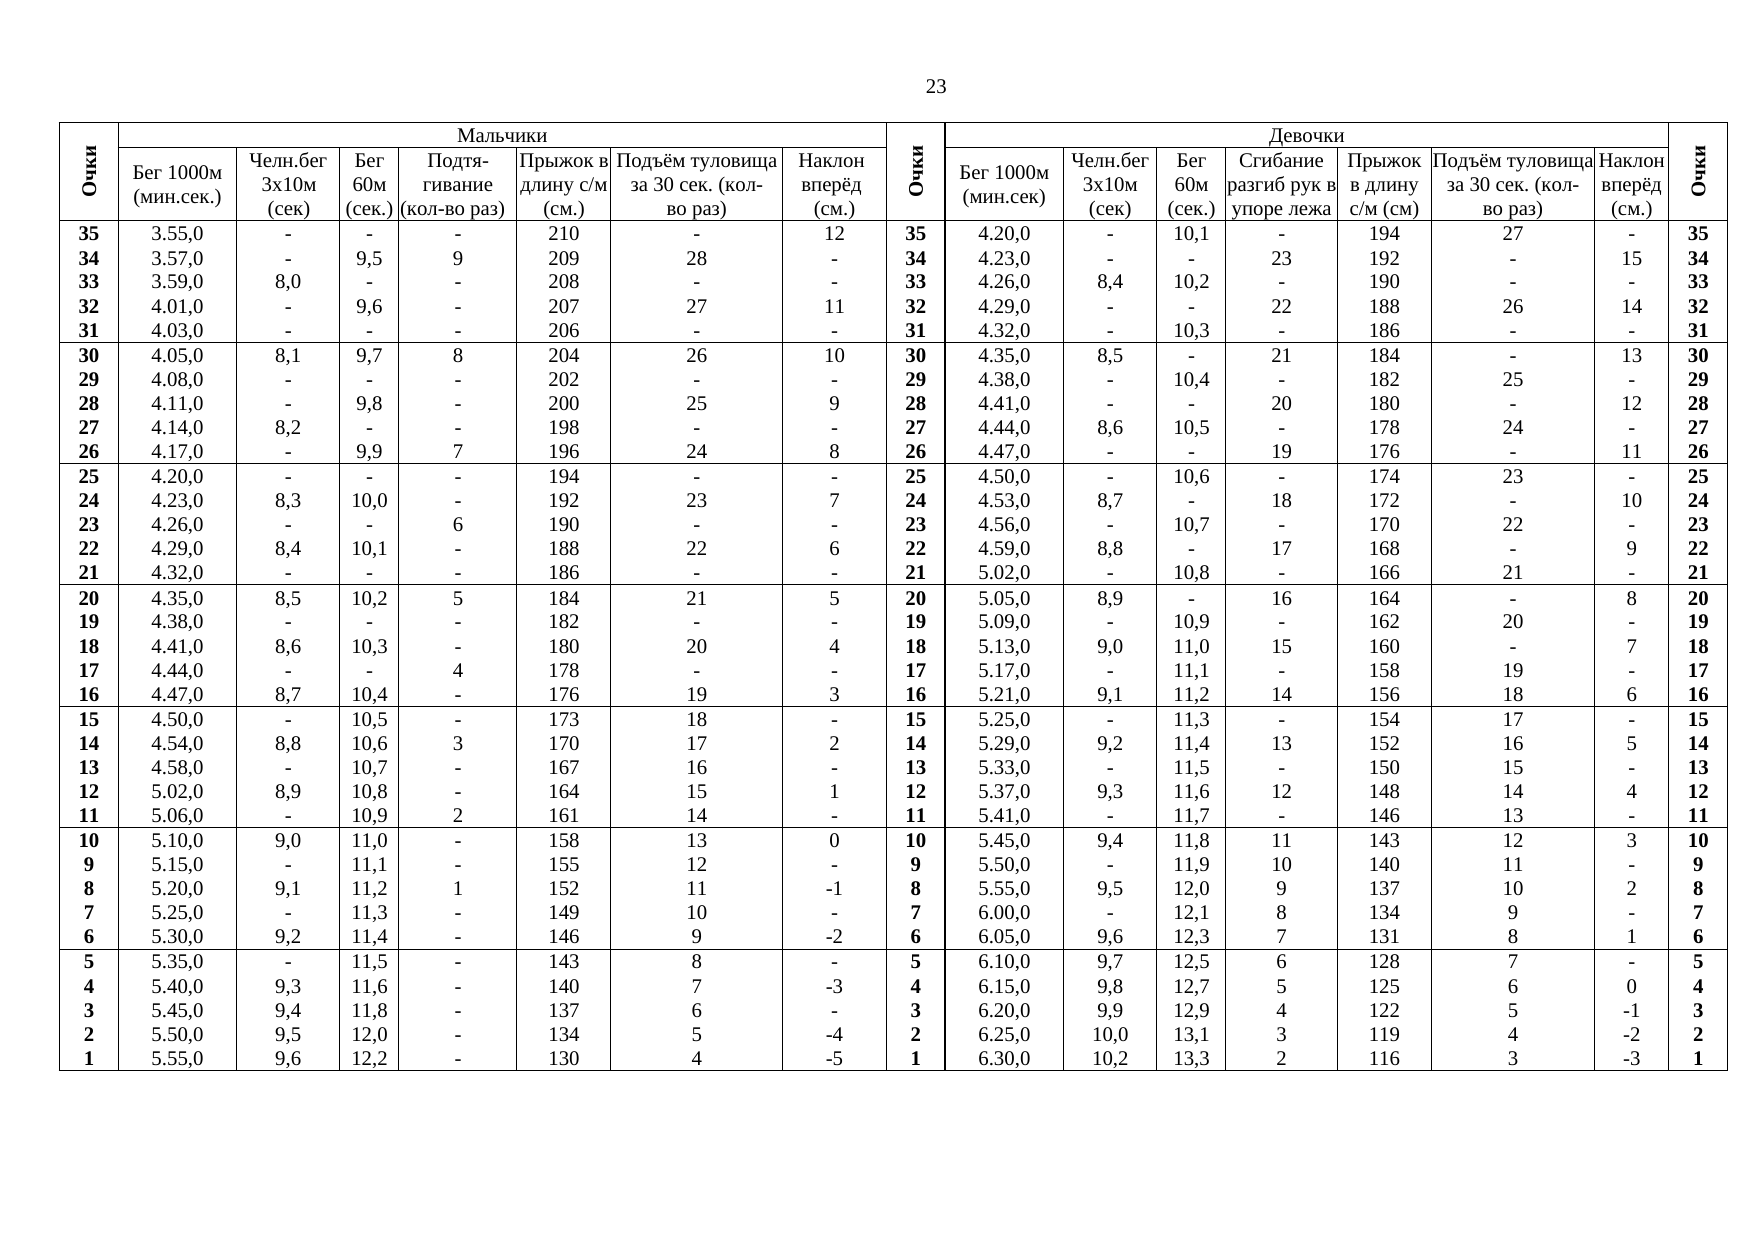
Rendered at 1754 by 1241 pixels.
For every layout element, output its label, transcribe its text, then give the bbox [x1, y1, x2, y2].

table_cell 0 - -1 - -2 [783, 828, 886, 948]
table_cell - 3 - - 2 [399, 707, 516, 827]
table_cell 20 19 18 17 16 [60, 585, 118, 706]
table_cell - - 8,0 - - [237, 221, 339, 342]
table_cell 3.55,0 3.57,0 3.59,0 4.01,0 4.03,0 [119, 221, 236, 342]
table_cell 5.10,0 5.15,0 5.20,0 5.25,0 5.30,0 [119, 828, 236, 948]
table_cell - 10 - 9 - [1595, 464, 1668, 584]
table_cell 5 4 3 2 1 [1669, 950, 1727, 1070]
table_cell - 20 - 19 18 [1432, 585, 1594, 706]
table_cell 26 - 25 - 24 [611, 343, 782, 463]
table_cell 11,8 11,9 12,0 12,1 12,3 [1157, 828, 1225, 948]
table_cell - 23 - 22 - [611, 464, 782, 584]
table_cell 13 12 11 10 9 [611, 828, 782, 948]
table_cell 174 172 170 168 166 [1338, 464, 1431, 584]
table_header Очки [1669, 123, 1727, 220]
table_cell - 13 - 12 - [1226, 707, 1337, 827]
table_cell 5.25,0 5.29,0 5.33,0 5.37,0 5.41,0 [946, 707, 1063, 827]
table_cell - 8,7 - 8,8 - [1064, 464, 1156, 584]
table_cell Наклон вперёд (см.) [783, 148, 886, 220]
table_cell 184 182 180 178 176 [1338, 343, 1431, 463]
table_header Девочки [946, 123, 1668, 147]
table_cell - - 1 - - [399, 828, 516, 948]
table_cell 11 10 9 8 7 [1226, 828, 1337, 948]
table_cell 9,7 9,8 9,9 10,0 10,2 [1064, 950, 1156, 1070]
table_cell 27 - - 26 - [1432, 221, 1594, 342]
table_cell - 9,2 - 9,3 - [1064, 707, 1156, 827]
table_cell 173 170 167 164 161 [517, 707, 610, 827]
table_cell 23 - 22 - 21 [1432, 464, 1594, 584]
table_cell 12 11 10 9 8 [1432, 828, 1594, 948]
table_cell 4.35,0 4.38,0 4.41,0 4.44,0 4.47,0 [119, 585, 236, 706]
table_cell 4.20,0 4.23,0 4.26,0 4.29,0 4.32,0 [946, 221, 1063, 342]
table_cell 25 24 23 22 21 [60, 464, 118, 584]
table_cell 4.50,0 4.53,0 4.56,0 4.59,0 5.02,0 [946, 464, 1063, 584]
table_cell - 8,3 - 8,4 - [237, 464, 339, 584]
table_cell Бег 1000м (мин.сек) [946, 148, 1063, 220]
table_cell 4.05,0 4.08,0 4.11,0 4.14,0 4.17,0 [119, 343, 236, 463]
table_cell 8 7 6 5 4 [611, 950, 782, 1070]
table_cell 20 19 18 17 16 [1669, 585, 1727, 706]
table_cell 5 - 4 - 3 [783, 585, 886, 706]
table_header Очки [60, 123, 118, 220]
table_cell Прыжок в длину с/м (см.) [517, 148, 610, 220]
table_cell Прыжок в длину с/м (см) [1338, 148, 1431, 220]
table_cell 128 125 122 119 116 [1338, 950, 1431, 1070]
table_cell 184 182 180 178 176 [517, 585, 610, 706]
table_cell 9,7 - 9,8 - 9,9 [340, 343, 398, 463]
table_cell 5.45,0 5.50,0 5.55,0 6.00,0 6.05,0 [946, 828, 1063, 948]
table_cell 6 5 4 3 2 [1226, 950, 1337, 1070]
table_cell Подъём туловища за 30 сек. (кол-во раз) [1432, 148, 1594, 220]
table_cell 10,1 - 10,2 - 10,3 [1157, 221, 1225, 342]
table_cell 10 - 9 - 8 [783, 343, 886, 463]
table_cell 4.35,0 4.38,0 4.41,0 4.44,0 4.47,0 [946, 343, 1063, 463]
table_cell 10,2 - 10,3 - 10,4 [340, 585, 398, 706]
table_cell Челн.бег 3х10м (сек) [1064, 148, 1156, 220]
table_cell 7 6 5 4 3 [1432, 950, 1594, 1070]
table_cell 30 29 28 27 26 [887, 343, 944, 463]
table_cell - 23 - 22 - [1226, 221, 1337, 342]
table_cell 4.20,0 4.23,0 4.26,0 4.29,0 4.32,0 [119, 464, 236, 584]
table_cell - 2 - 1 - [783, 707, 886, 827]
table_cell - 15 - 14 - [1595, 221, 1668, 342]
table_cell 11,5 11,6 11,8 12,0 12,2 [340, 950, 398, 1070]
table_cell - 10,0 - 10,1 - [340, 464, 398, 584]
table_cell Челн.бег 3х10м (сек) [237, 148, 339, 220]
table_cell 21 - 20 - 19 [611, 585, 782, 706]
table_cell 11,3 11,4 11,5 11,6 11,7 [1157, 707, 1225, 827]
table_cell 143 140 137 134 130 [517, 950, 610, 1070]
table_cell - -3 - -4 -5 [783, 950, 886, 1070]
table_cell 164 162 160 158 156 [1338, 585, 1431, 706]
table_cell 11,0 11,1 11,2 11,3 11,4 [340, 828, 398, 948]
table_cell 8 - - - 7 [399, 343, 516, 463]
table_cell - 10,4 - 10,5 - [1157, 343, 1225, 463]
table_header Очки [887, 123, 944, 220]
table_cell - 0 -1 -2 -3 [1595, 950, 1668, 1070]
table_cell Сгибание разгиб рук в упоре лежа [1226, 148, 1337, 220]
table_cell - - - - - [399, 950, 516, 1070]
table_cell 158 155 152 149 146 [517, 828, 610, 948]
table_cell - 8,8 - 8,9 - [237, 707, 339, 827]
table_cell 15 14 13 12 11 [887, 707, 944, 827]
table_cell 8,5 - - 8,6 - [1064, 343, 1156, 463]
table_cell 35 34 33 32 31 [1669, 221, 1727, 342]
table_cell 17 16 15 14 13 [1432, 707, 1594, 827]
table_cell Подтя-гивание (кол-во раз) [399, 148, 516, 220]
table_cell 35 34 33 32 31 [60, 221, 118, 342]
table_cell - 7 - 6 - [783, 464, 886, 584]
table_cell 154 152 150 148 146 [1338, 707, 1431, 827]
table_cell Бег 60м (сек.) [1157, 148, 1225, 220]
table_cell - 9,5 - 9,6 - [340, 221, 398, 342]
table_cell 5 4 3 2 1 [887, 950, 944, 1070]
table_cell 143 140 137 134 131 [1338, 828, 1431, 948]
table_cell 5.35,0 5.40,0 5.45,0 5.50,0 5.55,0 [119, 950, 236, 1070]
table_cell Наклон вперёд (см.) [1595, 148, 1668, 220]
table_cell 9,0 - 9,1 - 9,2 [237, 828, 339, 948]
table_cell 30 29 28 27 26 [1669, 343, 1727, 463]
table_cell 4.50,0 4.54,0 4.58,0 5.02,0 5.06,0 [119, 707, 236, 827]
table_cell 25 24 23 22 21 [887, 464, 944, 584]
table_cell 20 19 18 17 16 [887, 585, 944, 706]
table_cell 194 192 190 188 186 [517, 464, 610, 584]
table_cell 21 - 20 - 19 [1226, 343, 1337, 463]
table_cell Бег 60м (сек.) [340, 148, 398, 220]
table_cell 10 9 8 7 6 [887, 828, 944, 948]
table_cell 10 9 8 7 6 [60, 828, 118, 948]
table_cell 3 - 2 - 1 [1595, 828, 1668, 948]
table_cell - 9,3 9,4 9,5 9,6 [237, 950, 339, 1070]
table_cell - 5 - 4 - [1595, 707, 1668, 827]
table_cell 5 4 3 2 1 [60, 950, 118, 1070]
table_cell - 25 - 24 - [1432, 343, 1594, 463]
table_cell 16 - 15 - 14 [1226, 585, 1337, 706]
table_cell - 18 - 17 - [1226, 464, 1337, 584]
table_cell 204 202 200 198 196 [517, 343, 610, 463]
table_cell 18 17 16 15 14 [611, 707, 782, 827]
table_cell 194 192 190 188 186 [1338, 221, 1431, 342]
table_cell 8 - 7 - 6 [1595, 585, 1668, 706]
table_cell 9,4 - 9,5 - 9,6 [1064, 828, 1156, 948]
table_cell 12,5 12,7 12,9 13,1 13,3 [1157, 950, 1225, 1070]
table_cell - - 8,4 - - [1064, 221, 1156, 342]
table_cell 5.05,0 5.09,0 5.13,0 5.17,0 5.21,0 [946, 585, 1063, 706]
table_cell 6.10,0 6.15,0 6.20,0 6.25,0 6.30,0 [946, 950, 1063, 1070]
table_cell 25 24 23 22 21 [1669, 464, 1727, 584]
table_cell Подъём туловища за 30 сек. (кол-во раз) [611, 148, 782, 220]
table_cell - 10,9 11,0 11,1 11,2 [1157, 585, 1225, 706]
table_cell 8,1 - - 8,2 - [237, 343, 339, 463]
table_cell 8,9 - 9,0 - 9,1 [1064, 585, 1156, 706]
table_cell 10,5 10,6 10,7 10,8 10,9 [340, 707, 398, 827]
table_cell 5 - - 4 - [399, 585, 516, 706]
table_cell - 9 - - - [399, 221, 516, 342]
table_cell 13 - 12 - 11 [1595, 343, 1668, 463]
table_header Мальчики [119, 123, 886, 147]
table_cell Бег 1000м (мин.сек.) [119, 148, 236, 220]
table_cell 15 14 13 12 11 [1669, 707, 1727, 827]
table_cell 15 14 13 12 11 [60, 707, 118, 827]
table_cell 8,5 - 8,6 - 8,7 [237, 585, 339, 706]
table_cell - 28 - 27 - [611, 221, 782, 342]
table_cell 10 9 8 7 6 [1669, 828, 1727, 948]
table_cell - - 6 - - [399, 464, 516, 584]
table_cell 35 34 33 32 31 [887, 221, 944, 342]
table_cell 10,6 - 10,7 - 10,8 [1157, 464, 1225, 584]
table_cell 12 - - 11 - [783, 221, 886, 342]
table_cell 30 29 28 27 26 [60, 343, 118, 463]
table_cell 210 209 208 207 206 [517, 221, 610, 342]
